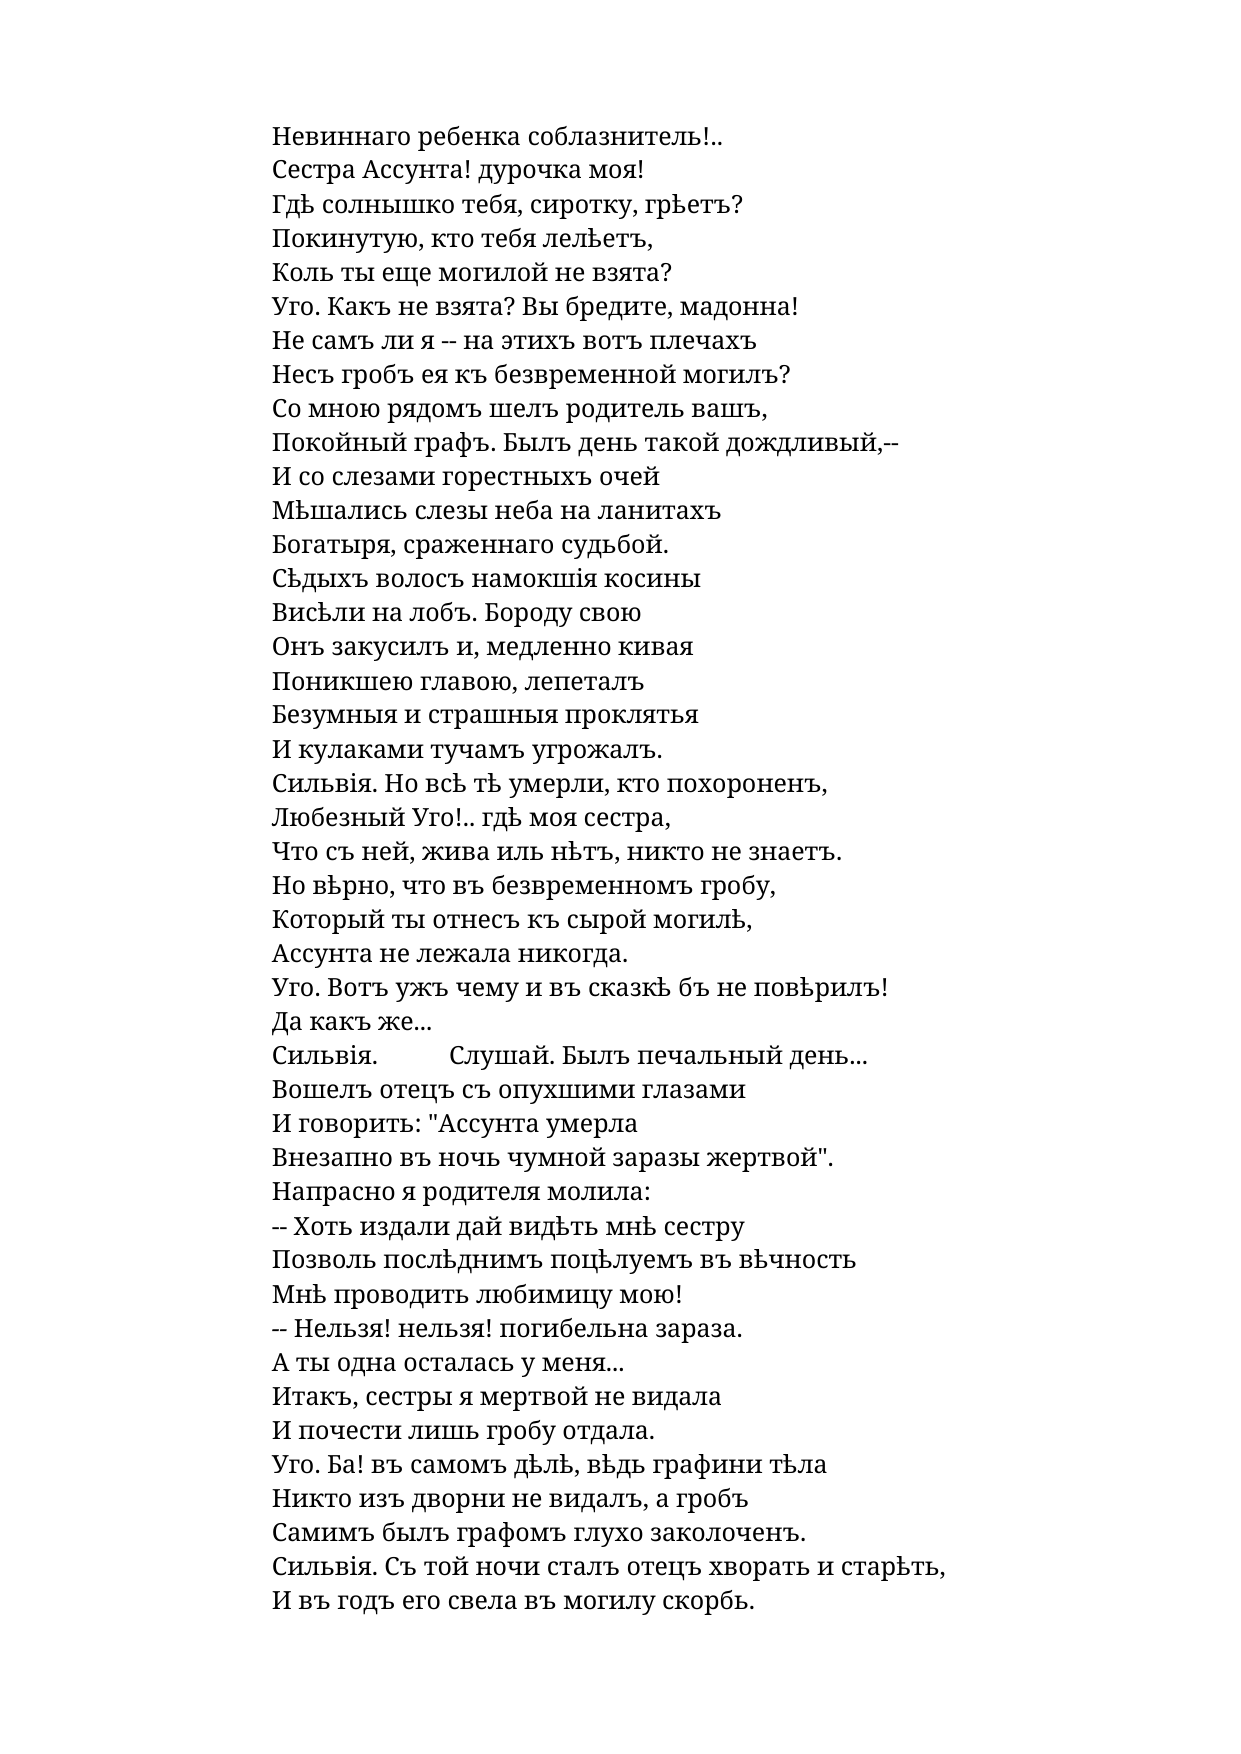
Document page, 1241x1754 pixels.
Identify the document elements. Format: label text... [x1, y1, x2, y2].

text Который ты отнесъ къ сырой могилѣ, [252, 902, 1152, 936]
text Любезный Уго!.. гдѣ моя сестра, [252, 799, 1152, 833]
text Напрасно я родителя молила: [252, 1174, 1152, 1208]
text -- Нельзя! нельзя! погибельна зараза. [252, 1310, 1152, 1344]
text Уго. Ба! въ самомъ дѣлѣ, вѣдь графини тѣла [252, 1447, 1152, 1481]
text И почести лишь гробу отдала. [252, 1412, 1152, 1447]
text Сильвія. Съ той ночи сталъ отецъ хворать и старѣть, [252, 1549, 1152, 1583]
text Сильвія. Но всѣ тѣ умерли, кто похороненъ, [252, 765, 1152, 799]
text Коль ты еще могилой не взята? [252, 254, 1152, 288]
text Онъ закусилъ и, медленно кивая [252, 629, 1152, 663]
text Позволь послѣднимъ поцѣлуемъ въ вѣчность [252, 1242, 1152, 1276]
text Поникшею главою, лепеталъ [252, 663, 1152, 697]
text Да какъ же... [252, 1004, 1152, 1038]
text А ты одна осталась y меня... [252, 1344, 1152, 1378]
text Сестра Ассунта! дурочка моя! [252, 152, 1152, 186]
text Мнѣ проводить любимицу мою! [252, 1276, 1152, 1310]
text Вошелъ отецъ съ опухшими глазами [252, 1072, 1152, 1106]
text Несъ гробъ ея къ безвременной могилъ? [252, 357, 1152, 391]
text И кулаками тучамъ угрожалъ. [252, 731, 1152, 765]
text И говорить: "Ассунта умерла [252, 1106, 1152, 1140]
text Мѣшались слезы неба на ланитахъ [252, 493, 1152, 527]
text Но вѣрно, что въ безвременномъ гробу, [252, 867, 1152, 902]
text Гдѣ солнышко тебя, сиротку, грѣетъ? [252, 186, 1152, 220]
text Внезапно въ ночь чумной заразы жертвой". [252, 1140, 1152, 1174]
text Ассунта не лежала никогда. [252, 936, 1152, 970]
text Покойный графъ. Былъ день такой дождливый,-- [252, 425, 1152, 459]
text Висѣли на лобъ. Бороду свою [252, 595, 1152, 629]
text И со слезами горестныхъ очей [252, 459, 1152, 493]
text Самимъ былъ графомъ глухо заколоченъ. [252, 1515, 1152, 1549]
text Сѣдыхъ волосъ намокшія косины [252, 561, 1152, 595]
text Со мною рядомъ шелъ родитель вашъ, [252, 391, 1152, 425]
text Что съ ней, жива иль нѣтъ, никто не знаетъ. [252, 833, 1152, 867]
text Покинутую, кто тебя лелѣетъ, [252, 220, 1152, 254]
text Уго. Какъ не взята? Вы бредите, мадонна! [252, 288, 1152, 322]
text Сильвія. Слушай. Былъ печальный день... [252, 1038, 1152, 1072]
text Не самъ ли я -- на этихъ вотъ плечахъ [252, 322, 1152, 357]
text Итакъ, сестры я мертвой не видала [252, 1378, 1152, 1412]
text Никто изъ дворни не видалъ, а гробъ [252, 1481, 1152, 1515]
text -- Хоть издали дай видѣть мнѣ сестру [252, 1208, 1152, 1242]
text Уго. Вотъ ужъ чему и въ сказкѣ бъ не повѣрилъ! [252, 970, 1152, 1004]
text Богатыря, сраженнаго судьбой. [252, 527, 1152, 561]
text Невиннаго ребенка соблазнитель!.. [252, 118, 1152, 152]
text Безумныя и страшныя проклятья [252, 697, 1152, 731]
text И въ годъ его свела въ могилу скорбь. [252, 1583, 1152, 1617]
